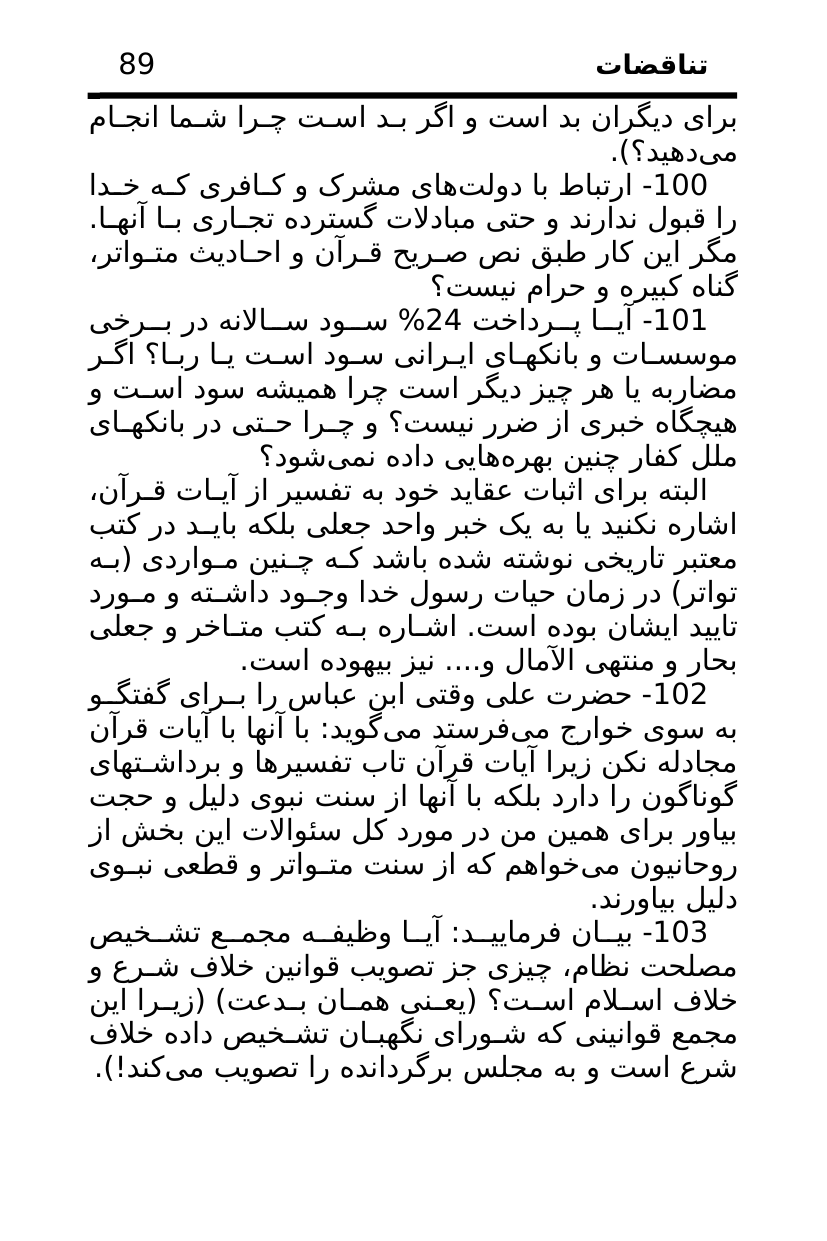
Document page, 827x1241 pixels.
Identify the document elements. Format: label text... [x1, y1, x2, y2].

text 103- بیان فرمایید: آیا وظیفه مجمع تشخیص مصلحت نظام، چیزی جز تصویب قوانین خلاف شرع و خلاف اسلام است؟ (یعنی همان بدعت) (زیرا این مجمع قوانینی که شورای نگهبان تشخیص داده خلاف شرع است و به مجلس برگردانده را تصویب می‌کند!). [89, 915, 738, 1085]
text 102- حضرت علی وقتی ابن عباس را برای گفتگو به سوی خوارج می‌فرستد می‌گوید: با آنها با آیات قرآن مجادله نکن زیرا آیات قرآن تاب تفسیرها و برداشتهای گوناگون را دارد بلکه با آنها از سنت نبوی دلیل و حجت بیاور برای همین من در مورد کل سئوالات این بخش از روحانیون می‌خواهم که از سنت متواتر و قطعی نبوی دلیل بیاورند. [89, 677, 738, 915]
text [89, 100, 738, 168]
text البته برای اثبات عقاید خود به تفسیر از آیات قرآن، اشاره نکنید یا به یک خبر واحد جعلی بلکه باید در کتب معتبر تاریخی نوشته شده باشد که چنین مواردی (به تواتر) در زمان حیات رسول خدا وجود داشته و مورد تایید ایشان بوده است. اشاره به کتب متاخر و جعلی بحار و منتهی الآمال و.... نیز بیهوده است. [89, 473, 738, 677]
text 100- ارتباط با دولت‌های مشرک و کافری که خدا را قبول ندارند و حتی مبادلات گسترده تجاری با آنها. مگر این کار طبق نص صریح قرآن و احادیث متواتر، گناه کبیره و حرام نیست؟ [89, 168, 738, 304]
text 101- آیا پرداخت 24% سود سالانه در برخی موسسات و بانکهای ایرانی سود است یا ربا؟ اگر مضاربه یا هر چیز دیگر است چرا همیشه سود است و هیچگاه خبری از ضرر نیست؟ و چرا حتی در بانکهای ملل کفار چنین بهره‌هایی داده نمی‌شود؟ [89, 304, 738, 473]
